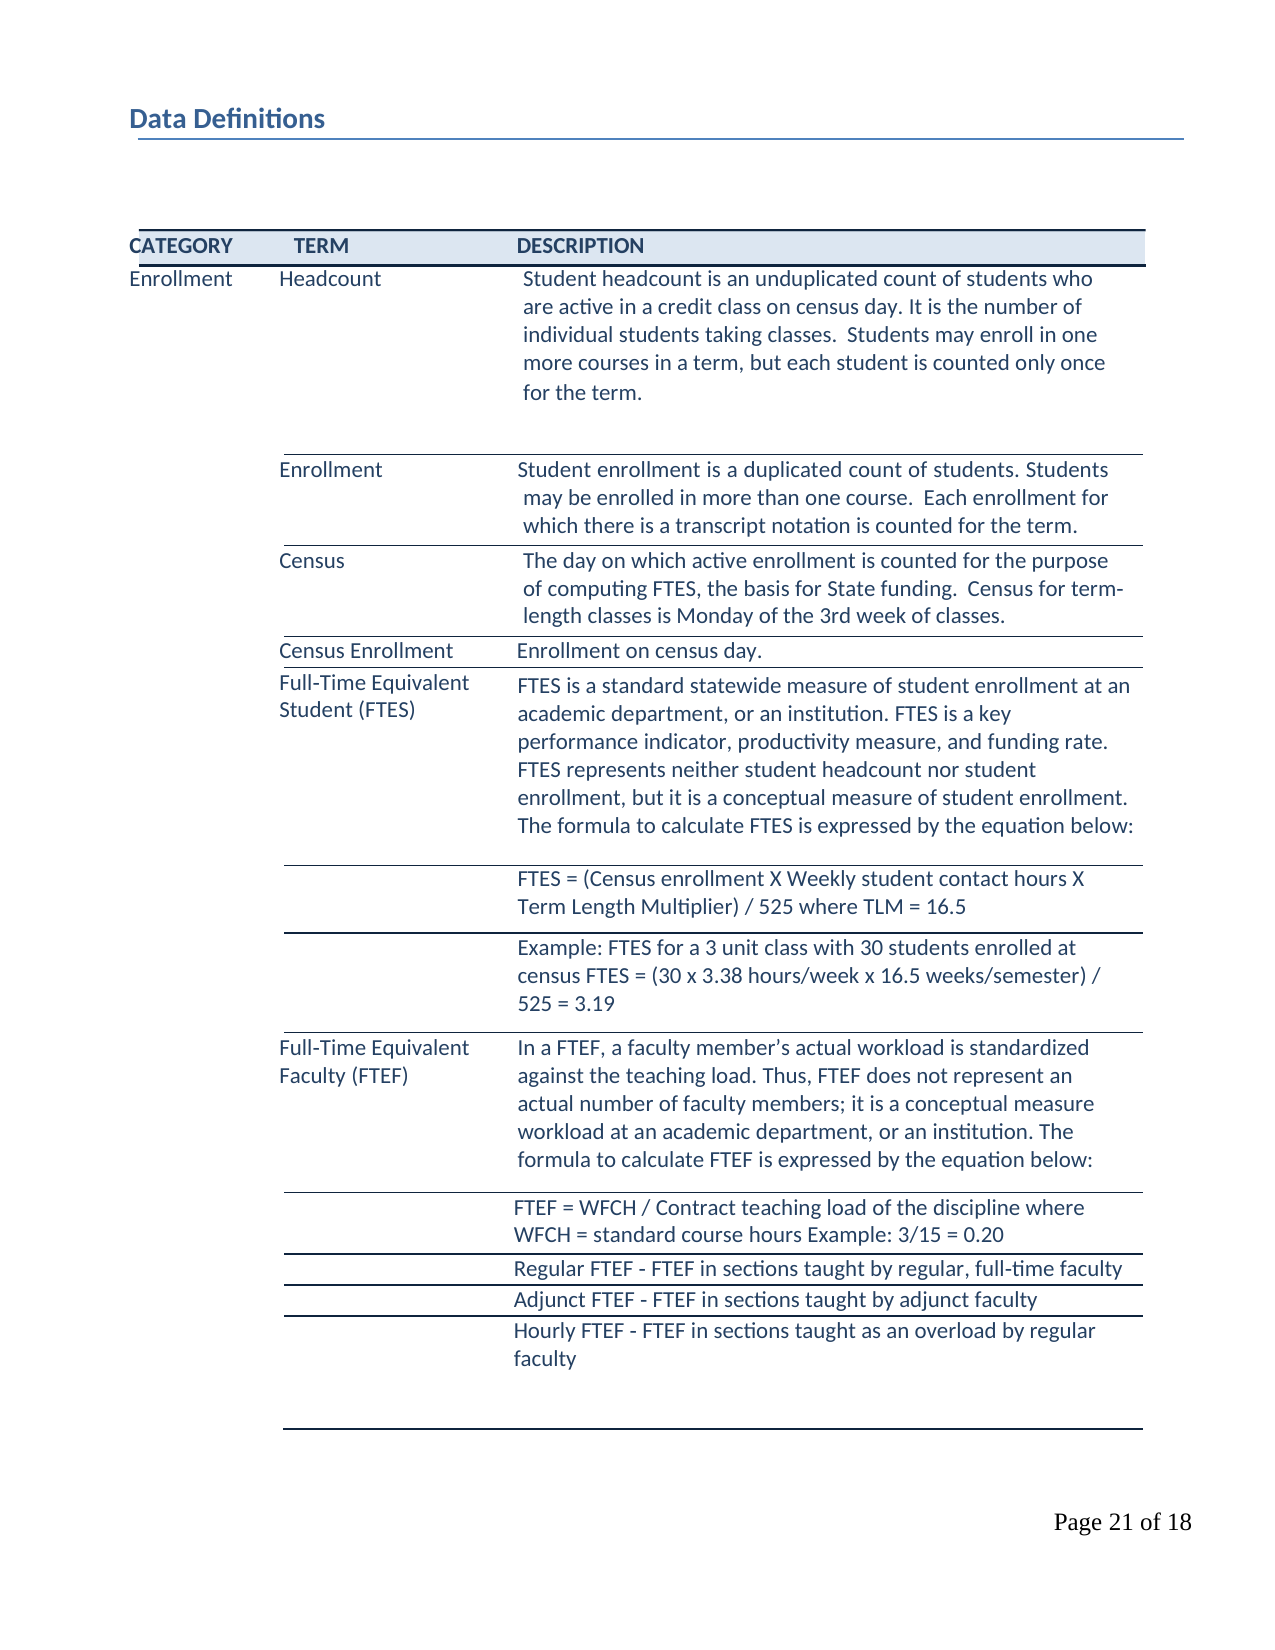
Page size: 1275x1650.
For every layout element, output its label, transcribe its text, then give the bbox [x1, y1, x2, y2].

text FTES = (Census enrollment X Weekly student contact hours X Term Length Multiplier) / 525 where TLM = 16.5 [517, 864, 1089, 920]
text FTES is a standard statewide measure of student enrollment at an academic department, or an institution. FTES is a key performance indicator, productivity measure, and funding rate. FTES represents neither student headcount nor student enrollment, but it is a conceptual measure of student enrollment. The formula to calculate FTES is expressed by the equation below: [517, 671, 1135, 839]
text Full‐Time Equivalent [204, 1033, 493, 1061]
text Student (FTES) [204, 696, 487, 724]
text FTEF = WFCH / Contract teaching load of the discipline where [513, 1193, 1194, 1221]
text CATEGORY TERM DESCRIPTION [129, 231, 1194, 259]
text Regular FTEF ‐ FTEF in sections taught by regular, full‐time faculty [513, 1254, 1194, 1282]
text Enrollment Headcount Student headcount is an unduplicated count of students who are active in a credit class on census day. It is the number of individual students taking classes. Students may enroll in one more courses in a term, but each student is counted only once for the term. [129, 264, 1128, 407]
text Full‐Time Equivalent [204, 668, 493, 696]
text Enrollment Student enrollment is a duplicated count of students. Students may be enrolled in more than one course. Each enrollment for which there is a transcript notation is counted for the term. [279, 455, 1109, 539]
text Census Enrollment Enrollment on census day. [129, 637, 1194, 664]
text 525 = 3.19 [517, 989, 1194, 1017]
text Faculty (FTEF) [204, 1061, 487, 1089]
text Hourly FTEF ‐ FTEF in sections taught as an overload by regular faculty [513, 1316, 1105, 1372]
text WFCH = standard course hours Example: 3/15 = 0.20 [513, 1221, 1194, 1249]
text Census The day on which active enrollment is counted for the purpose of computing FTES, the basis for State funding. Census for term‐ length classes is Monday of the 3rd week of classes. [279, 546, 1132, 629]
text Example: FTES for a 3 unit class with 30 students enrolled at census FTES = (30 x 3.38 hours/week x 16.5 weeks/semester) / [517, 933, 1106, 989]
text In a FTEF, a faculty member’s actual workload is standardized against the teaching load. Thus, FTEF does not represent an actual number of faculty members; it is a conceptual measure workload at an academic department, or an institution. The formula to calculate FTEF is expressed by the equation below: [517, 1033, 1099, 1173]
text Adjunct FTEF ‐ FTEF in sections taught by adjunct faculty [513, 1285, 1194, 1313]
text Data Definitions [129, 100, 1194, 135]
